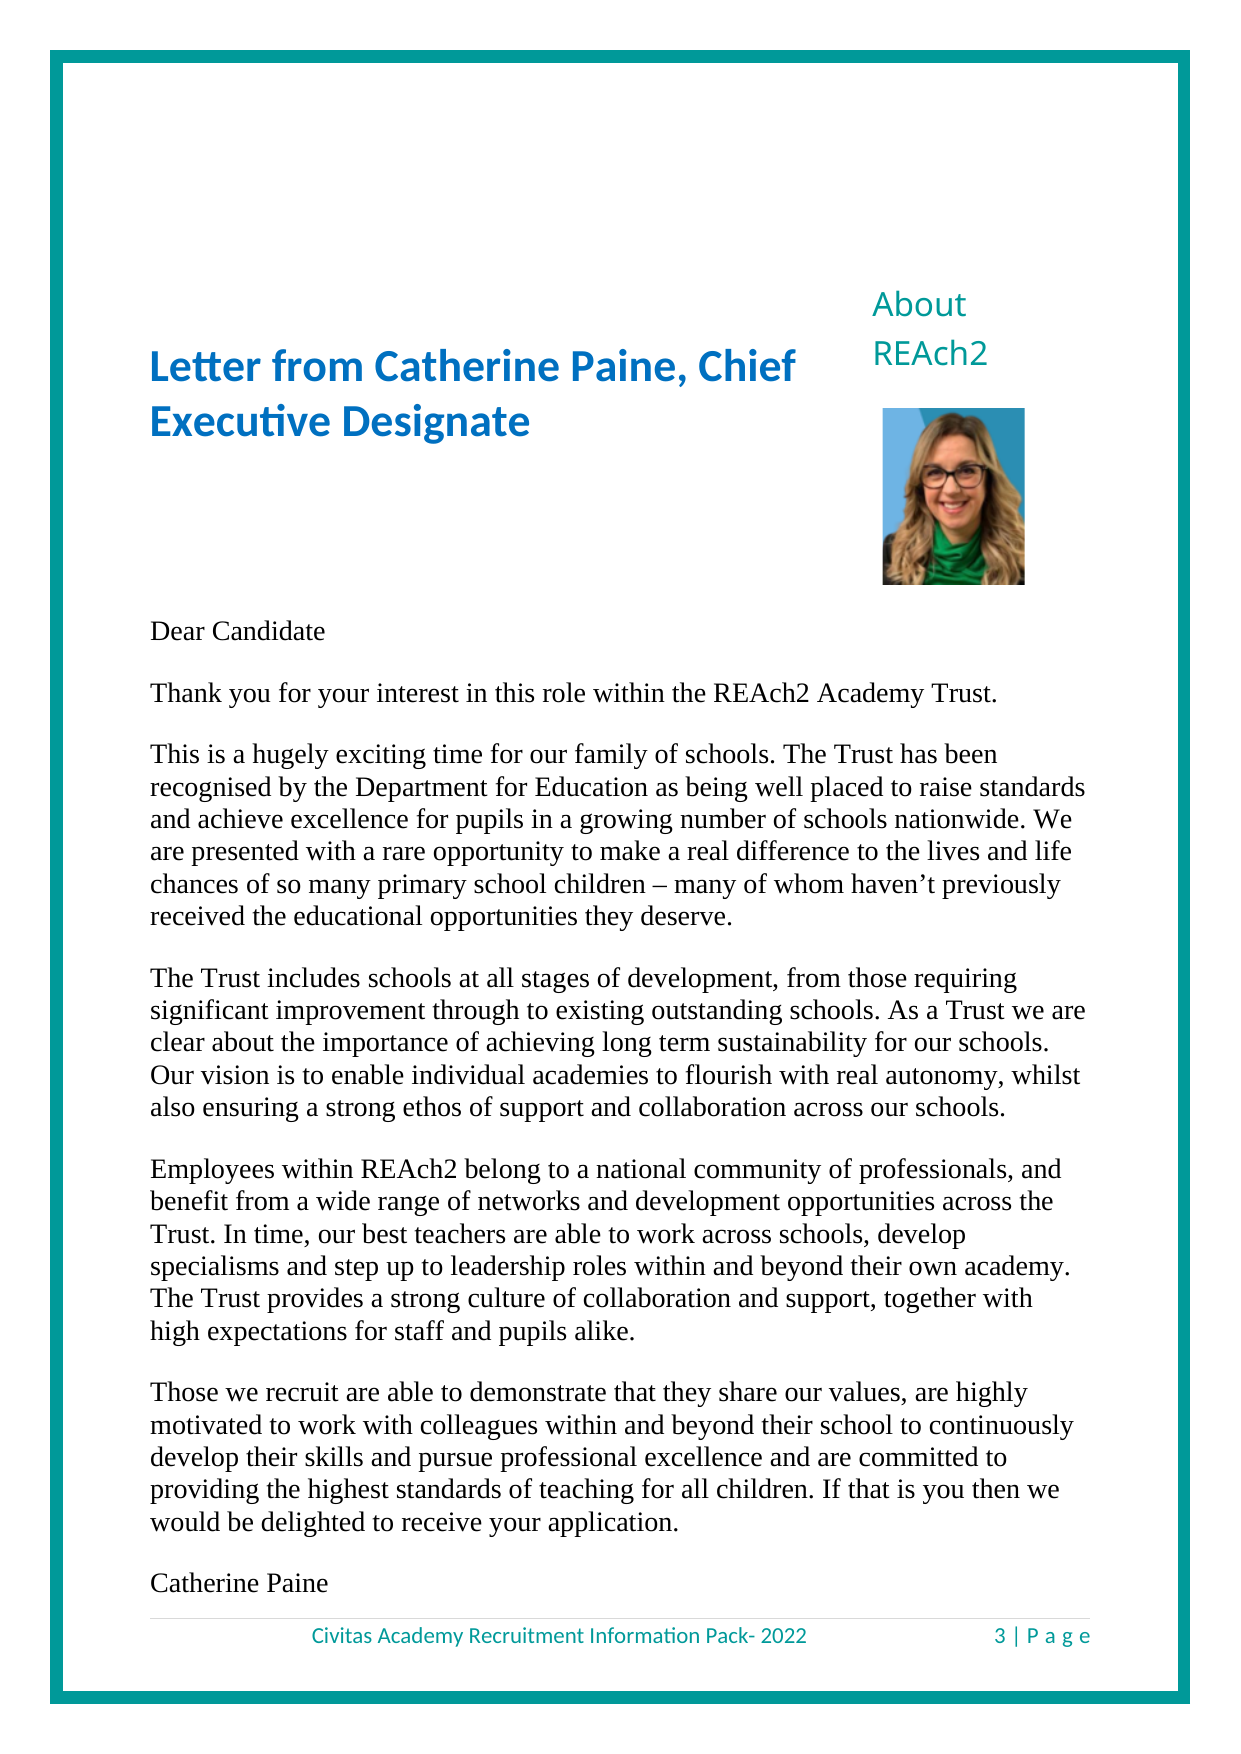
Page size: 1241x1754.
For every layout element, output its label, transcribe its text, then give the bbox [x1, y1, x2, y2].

text The Trust includes schools at all stages of development, from those requiring significant improvement through to existing outstanding schools. As a Trust we are clear about the importance of achieving long term sustainability for our schools. Our vision is to enable individual academies to flourish with real autonomy, whilst also ensuring a strong ethos of support and collaboration across our schools. [150, 961, 1090, 1123]
text Thank you for your interest in this role within the REAch2 Academy Trust. [150, 676, 1090, 708]
text Those we recruit are able to demonstrate that they share our values, are highly motivated to work with colleagues within and beyond their school to continuously develop their skills and pursue professional excellence and are committed to providing the highest standards of teaching for all children. If that is you then we would be delighted to receive your application. [150, 1375, 1090, 1537]
text This is a hugely exciting time for our family of schools. The Trust has been recognised by the Department for Education as being well placed to raise standards and achieve excellence for pupils in a growing number of schools nationwide. We are presented with a rare opportunity to make a real difference to the lives and life chances of so many primary school children – many of whom haven’t previously received the educational opportunities they deserve. [150, 737, 1090, 932]
text Dear Candidate [150, 614, 1090, 646]
text Employees within REAch2 belong to a national community of professionals, and benefit from a wide range of networks and development opportunities across the Trust. In time, our best teachers are able to work across schools, develop specialisms and step up to leadership roles within and beyond their own academy. The Trust provides a strong culture of collaboration and support, together with high expectations for staff and pupils alike. [150, 1152, 1090, 1346]
text About REAch2 [150, 281, 1090, 376]
text Catherine Paine [150, 1567, 1090, 1599]
picture [882, 408, 1025, 585]
